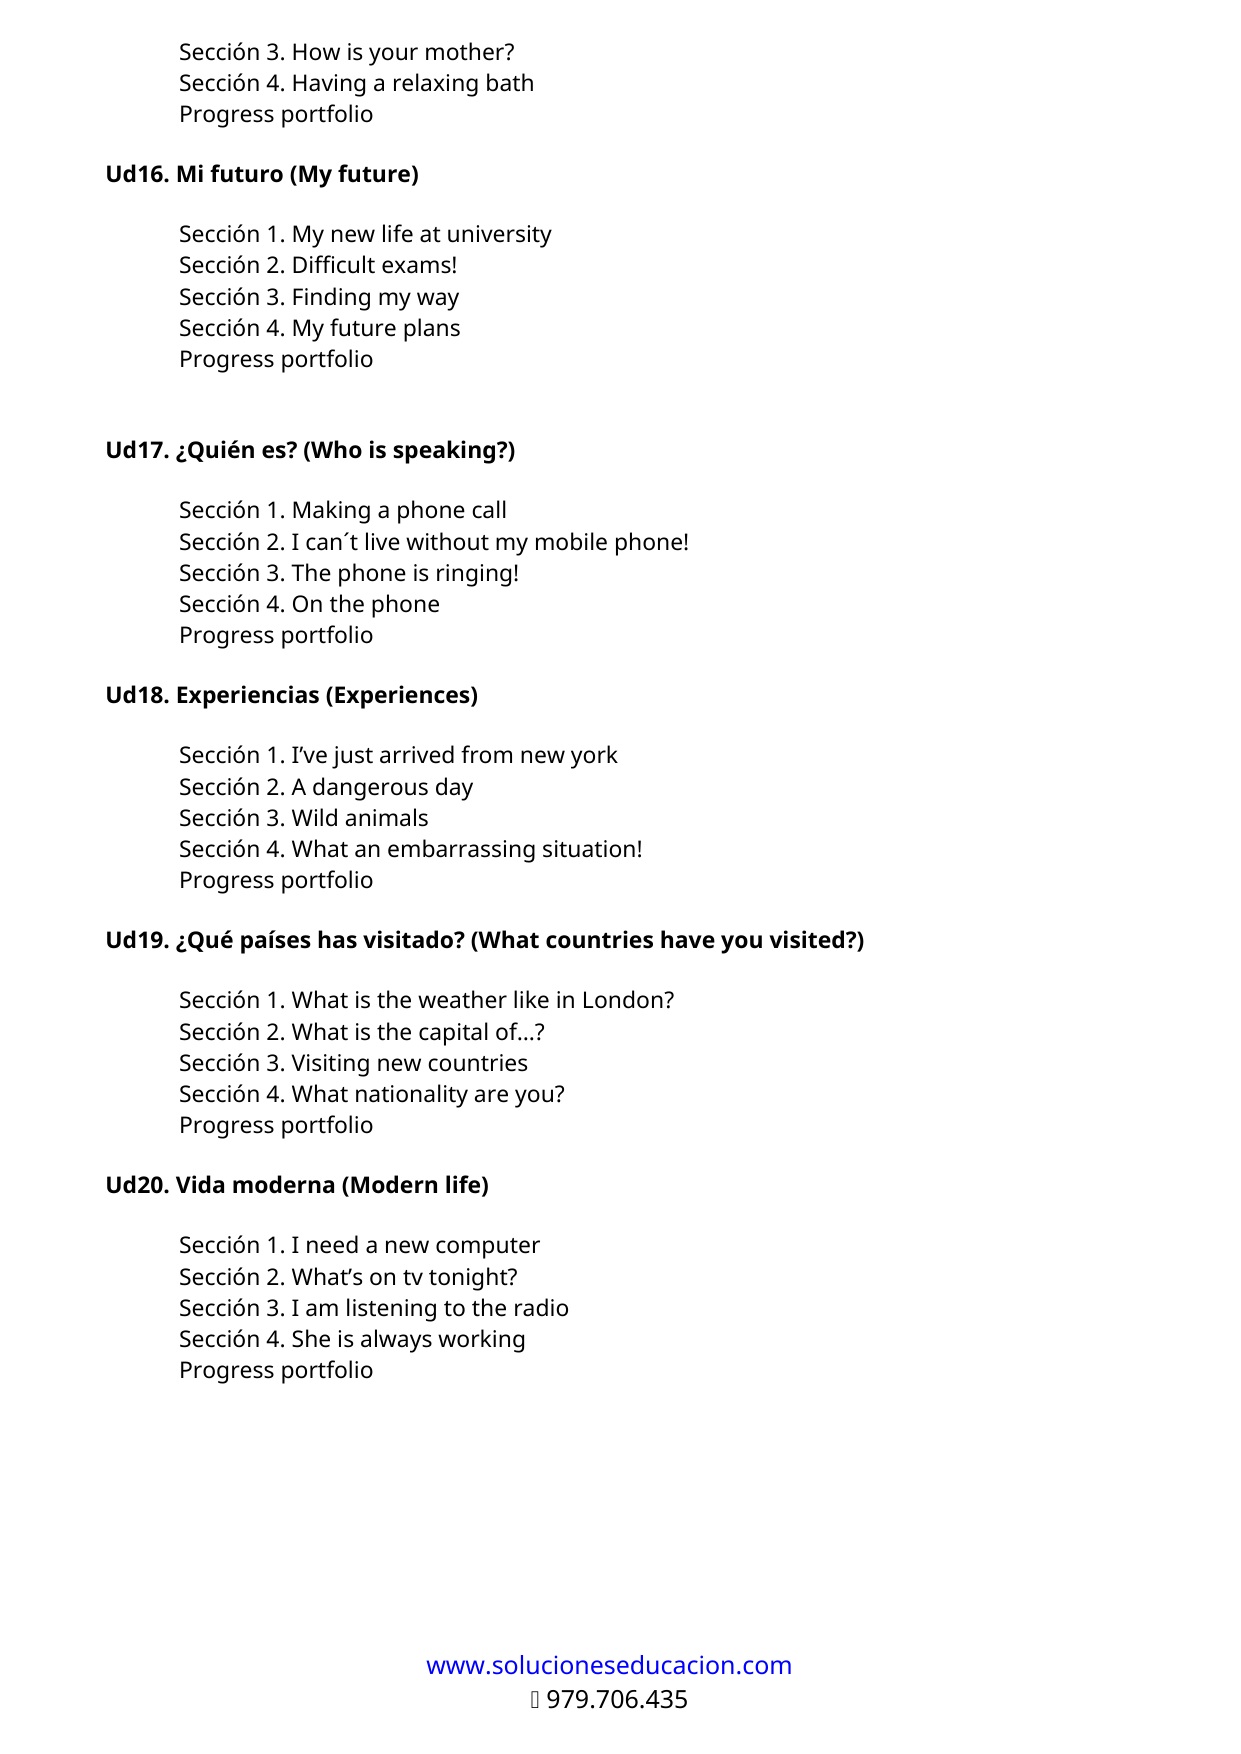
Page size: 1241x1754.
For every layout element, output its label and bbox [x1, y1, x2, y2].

table_cell [94, 35, 1144, 1417]
